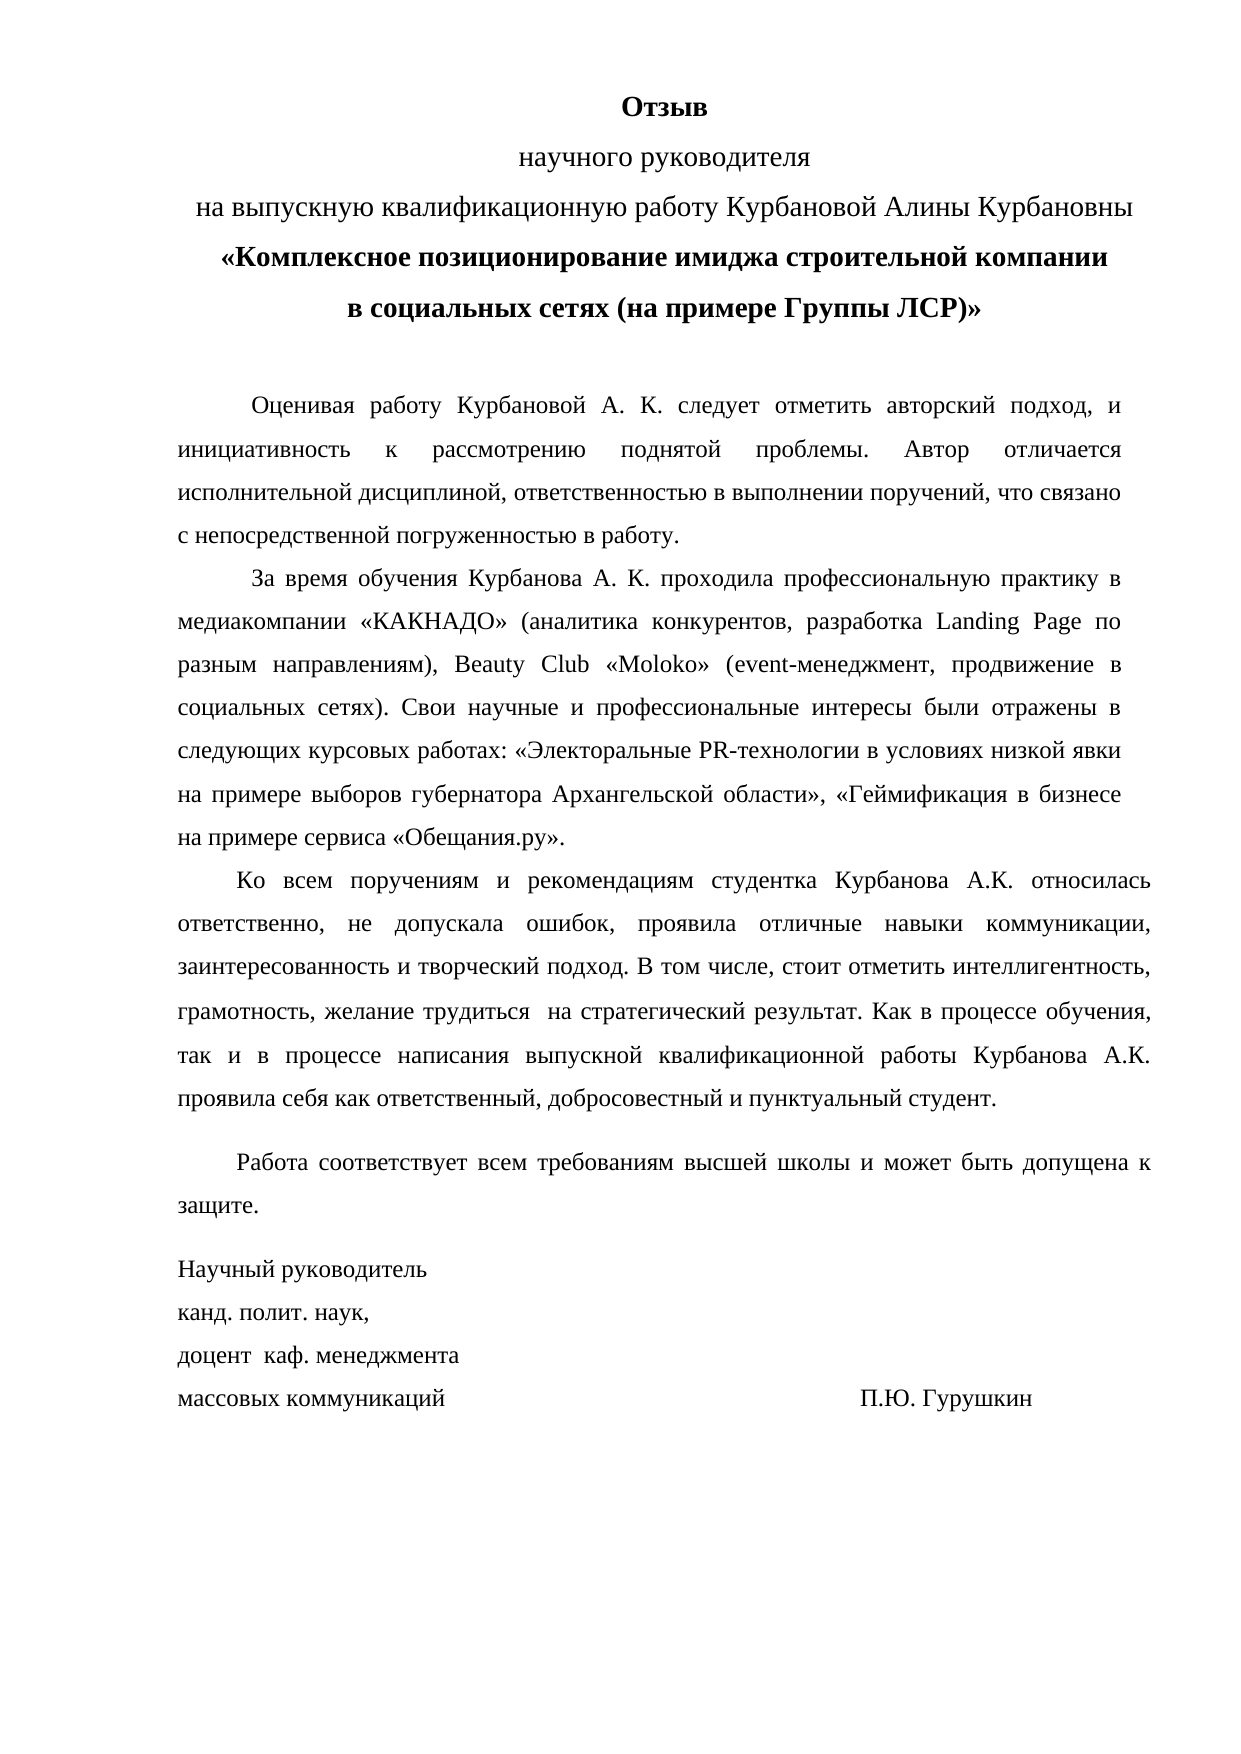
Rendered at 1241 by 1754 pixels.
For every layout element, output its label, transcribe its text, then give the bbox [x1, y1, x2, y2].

text канд. полит. наук, [177, 1297, 1122, 1326]
text «Комплексное позиционирование имиджа строительной компании [177, 239, 1152, 273]
text Научный руководитель [177, 1254, 1122, 1283]
text в социальных сетях (на примере Группы ЛСР)» [177, 290, 1152, 323]
text Отзыв [177, 89, 1152, 122]
text на выпускную квалификационную работу Курбановой Алины Курбановны [177, 189, 1152, 223]
text массовых коммуникаций П.Ю. Гурушкин [177, 1383, 1122, 1412]
text доцент каф. менеджмента [177, 1340, 1122, 1369]
text научного руководителя [177, 139, 1152, 172]
text Ко всем поручениям и рекомендациям студентка Курбанова А.К. относилась ответственно, не допускала ошибок, проявила отличные навыки коммуникации, заинтересованность и творческий подход. В том числе, стоит отметить интеллигентность, грамотность, желание трудиться на стратегический результат. Как в процессе обучения, так и в процессе написания выпускной квалификационной работы Курбанова А.К. проявила себя как ответственный, добросовестный и пунктуальный студент. [177, 865, 1152, 1112]
text За время обучения Курбанова А. К. проходила профессиональную практику в медиакомпании «КАКНАДО» (аналитика конкурентов, разработка Landing Page по разным направлениям), Beauty Club «Moloko» (event-менеджмент, продвижение в социальных сетях). Свои научные и профессиональные интересы были отражены в следующих курсовых работах: «Электоральные PR-технологии в условиях низкой явки на примере выборов губернатора Архангельской области», «Геймификация в бизнесе на примере сервиса «Обещания.ру». [177, 563, 1122, 851]
text Работа соответствует всем требованиям высшей школы и может быть допущена к защите. [177, 1147, 1152, 1219]
text Оценивая работу Курбановой А. К. следует отметить авторский подход, и инициативность к рассмотрению поднятой проблемы. Автор отличается исполнительной дисциплиной, ответственностью в выполнении поручений, что связано с непосредственной погруженностью в работу. [177, 391, 1122, 549]
